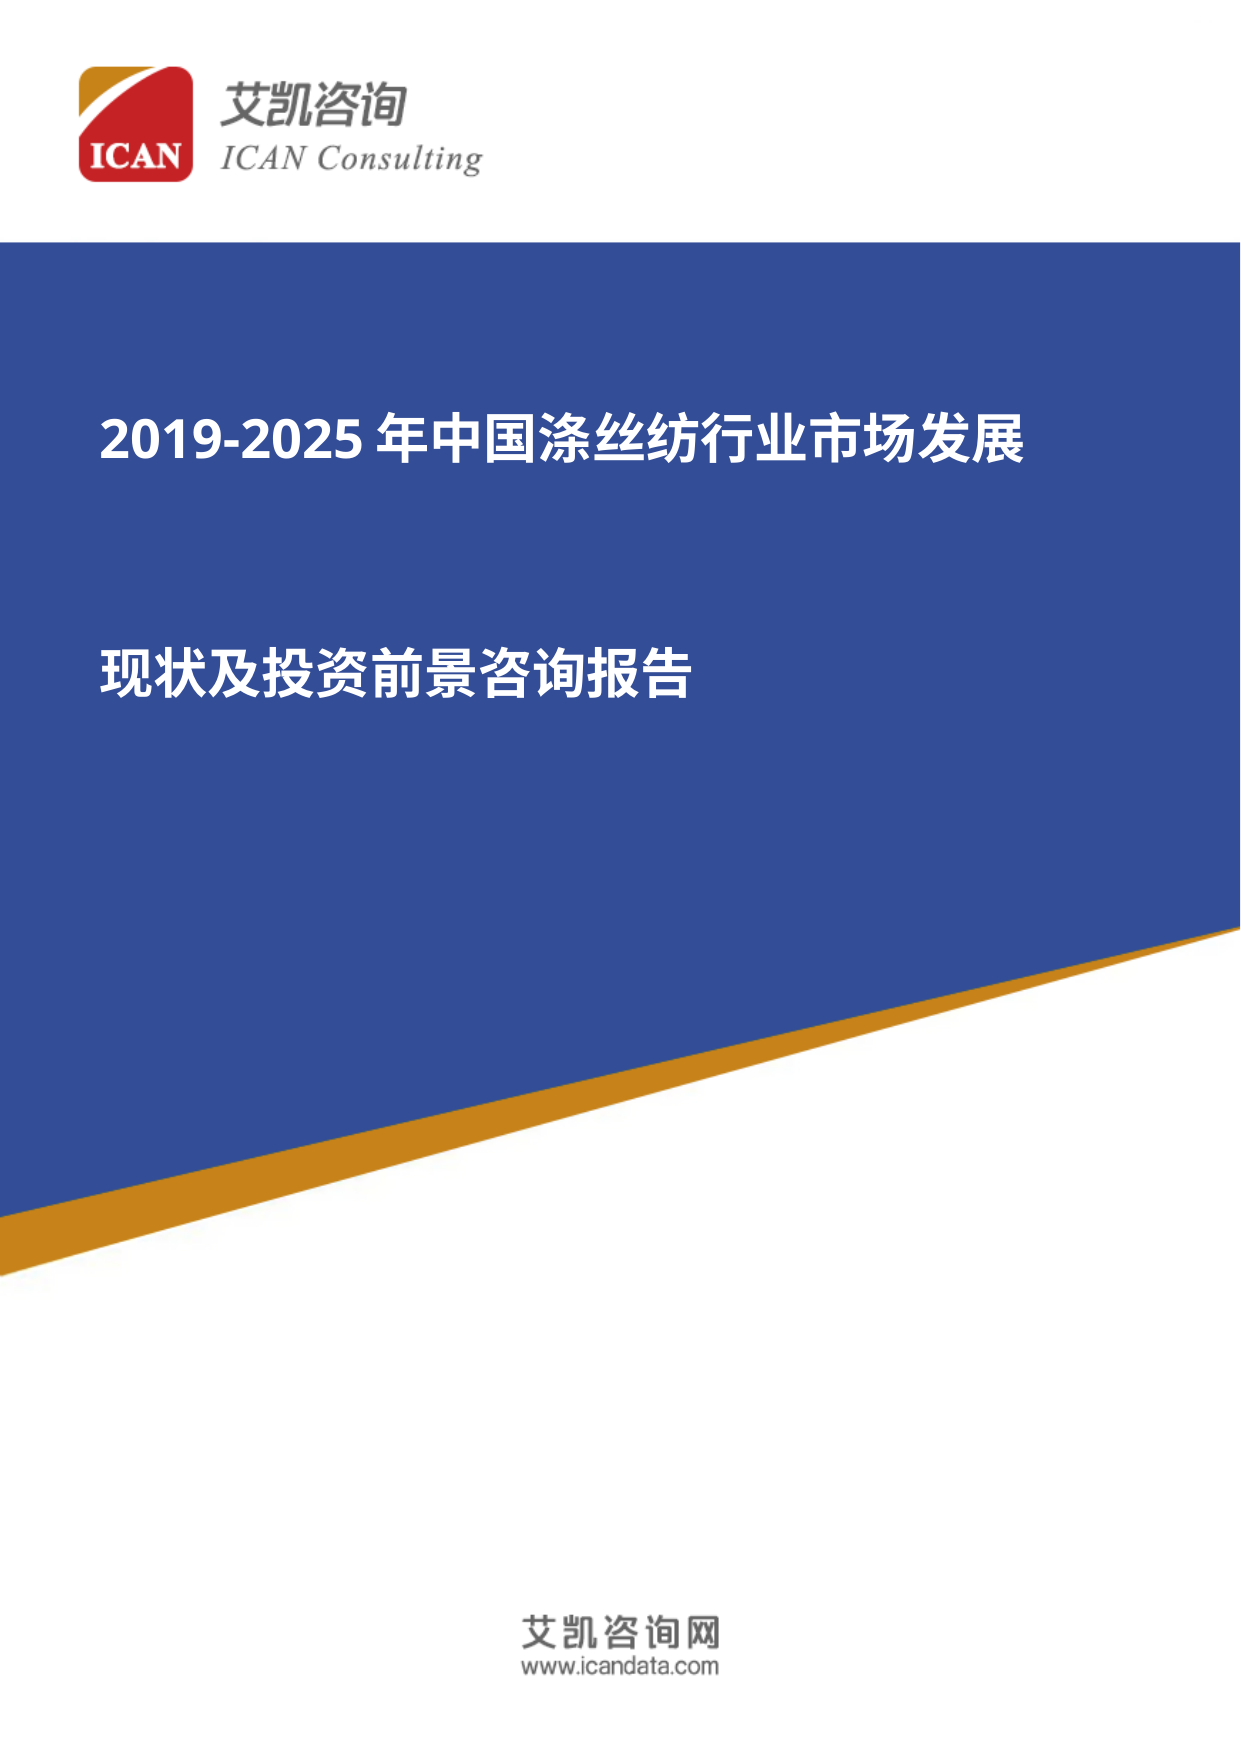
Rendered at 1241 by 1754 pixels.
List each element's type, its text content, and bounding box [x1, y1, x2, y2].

picture [0, 5, 1241, 1754]
subtitle 2019-2025年中国涤丝纺行业市场发展现状及投资前景咨询报告 [99, 386, 1053, 718]
